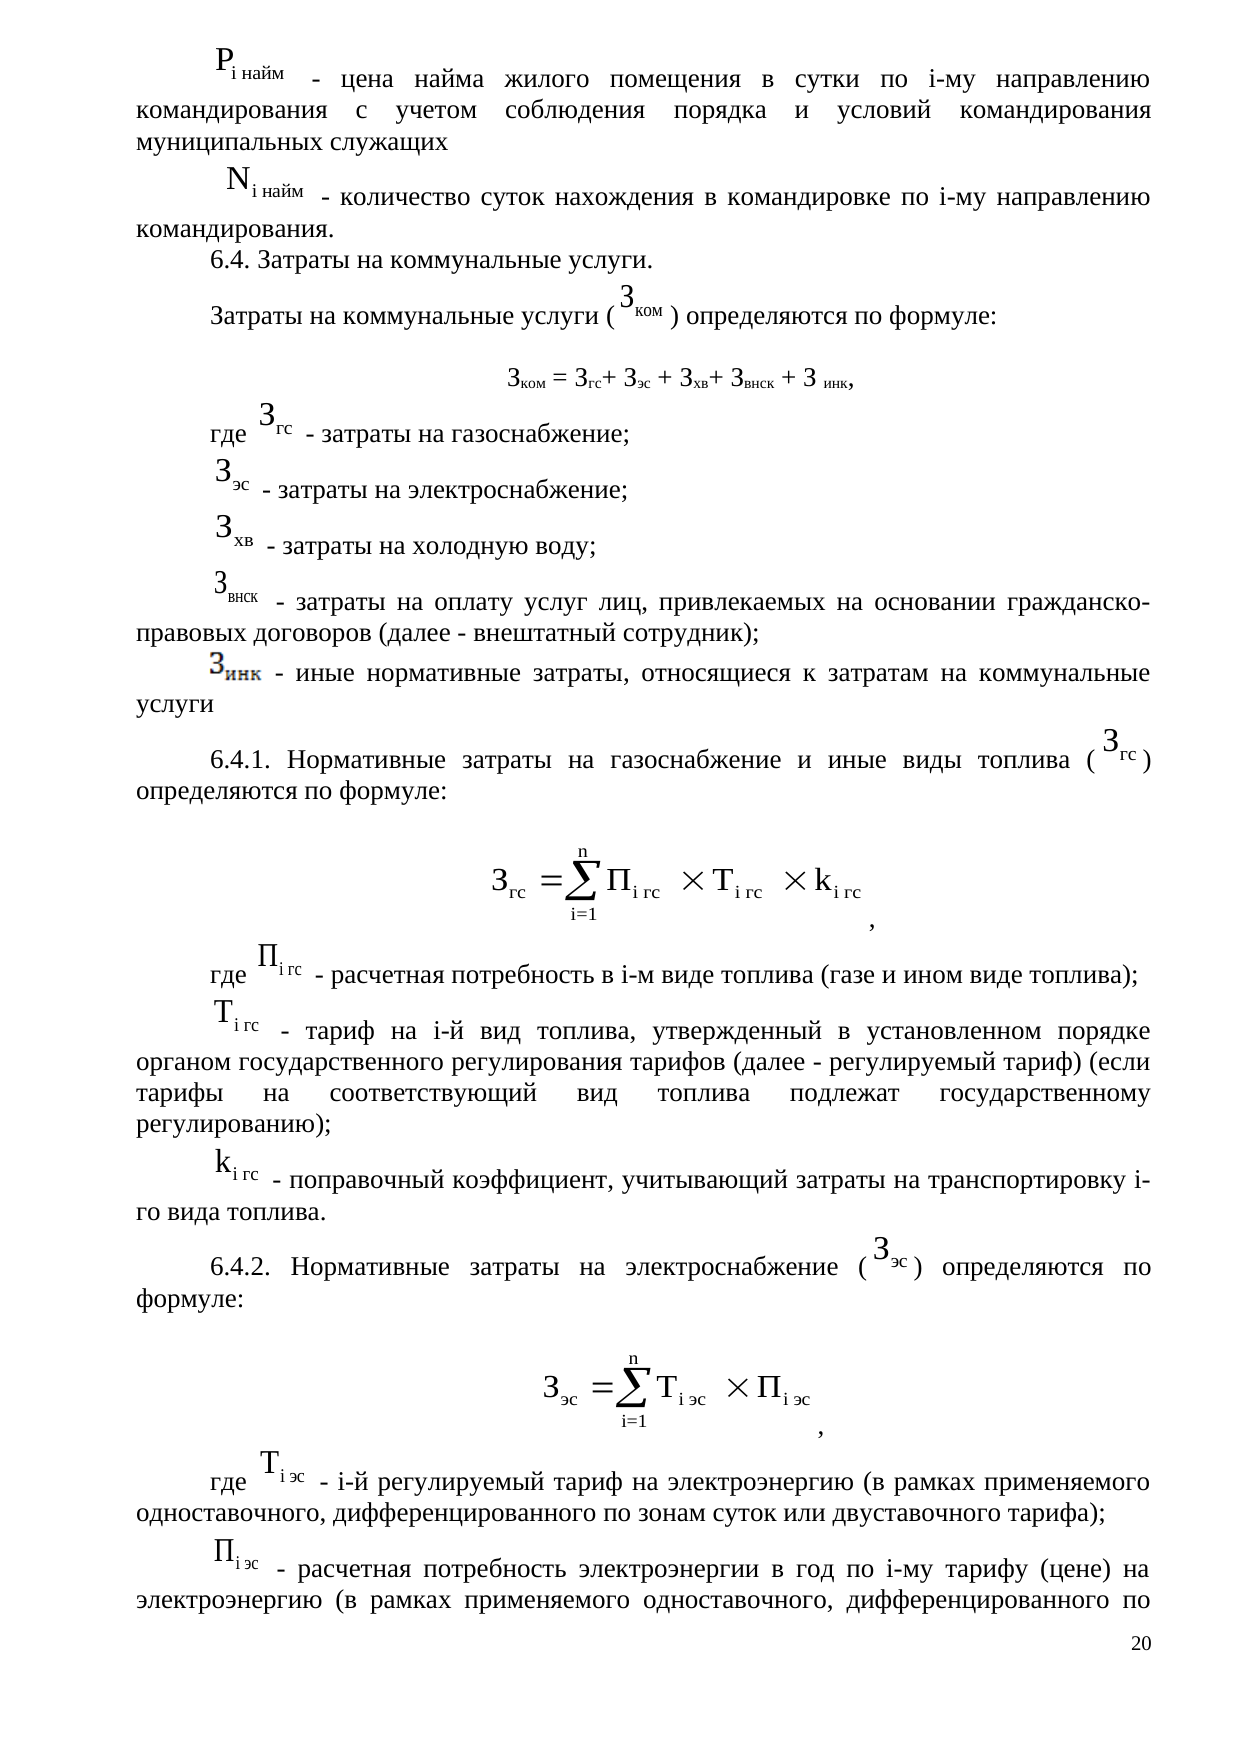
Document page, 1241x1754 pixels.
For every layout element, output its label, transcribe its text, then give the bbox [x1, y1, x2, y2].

text где - затраты на газоснабжение; [136, 392, 1152, 448]
text 6.4.1. Нормативные затраты на газоснабжение и иные виды топлива () определяются по формуле: [136, 718, 1152, 806]
text , [136, 837, 1152, 933]
text где - i-й регулируемый тариф на электроэнергию (в рамках применяемого одноставочного, дифференцированного по зонам суток или двуставочного тарифа); [136, 1441, 1152, 1528]
text - затраты на оплату услуг лиц, привлекаемых на основании гражданско-правовых договоров (далее - внештатный сотрудник); [136, 560, 1152, 647]
text - количество суток нахождения в командировке по i-му направлению командирования. [136, 156, 1152, 243]
text - затраты на холодную воду; [136, 504, 1152, 560]
text - иные нормативные затраты, относящиеся к затратам на коммунальные услуги [136, 647, 1152, 718]
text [136, 1528, 1152, 1615]
text Затраты на коммунальные услуги () определяются по формуле: [136, 274, 1152, 330]
text - цена найма жилого помещения в сутки по i-му направлению командирования с учетом соблюдения порядка и условий командирования муниципальных служащих [136, 37, 1152, 156]
text - тариф на i-й вид топлива, утвержденный в установленном порядке органом государственного регулирования тарифов (далее - регулируемый тариф) (если тарифы на соответствующий вид топлива подлежат государственному регулированию); [136, 989, 1152, 1139]
text 6.4.2. Нормативные затраты на электроснабжение () определяются по формуле: [136, 1226, 1152, 1313]
text где - расчетная потребность в i-м виде топлива (газе и ином виде топлива); [136, 933, 1152, 989]
picture [209, 646, 263, 682]
text 6.4. Затраты на коммунальные услуги. [136, 243, 1152, 274]
text , [136, 1344, 1152, 1441]
text - поправочный коэффициент, учитывающий затраты на транспортировку i-го вида топлива. [136, 1139, 1152, 1226]
text - затраты на электроснабжение; [136, 448, 1152, 504]
text Зком = Згс+ Зэс + Зхв+ Звнск + З инк, [136, 361, 1152, 392]
